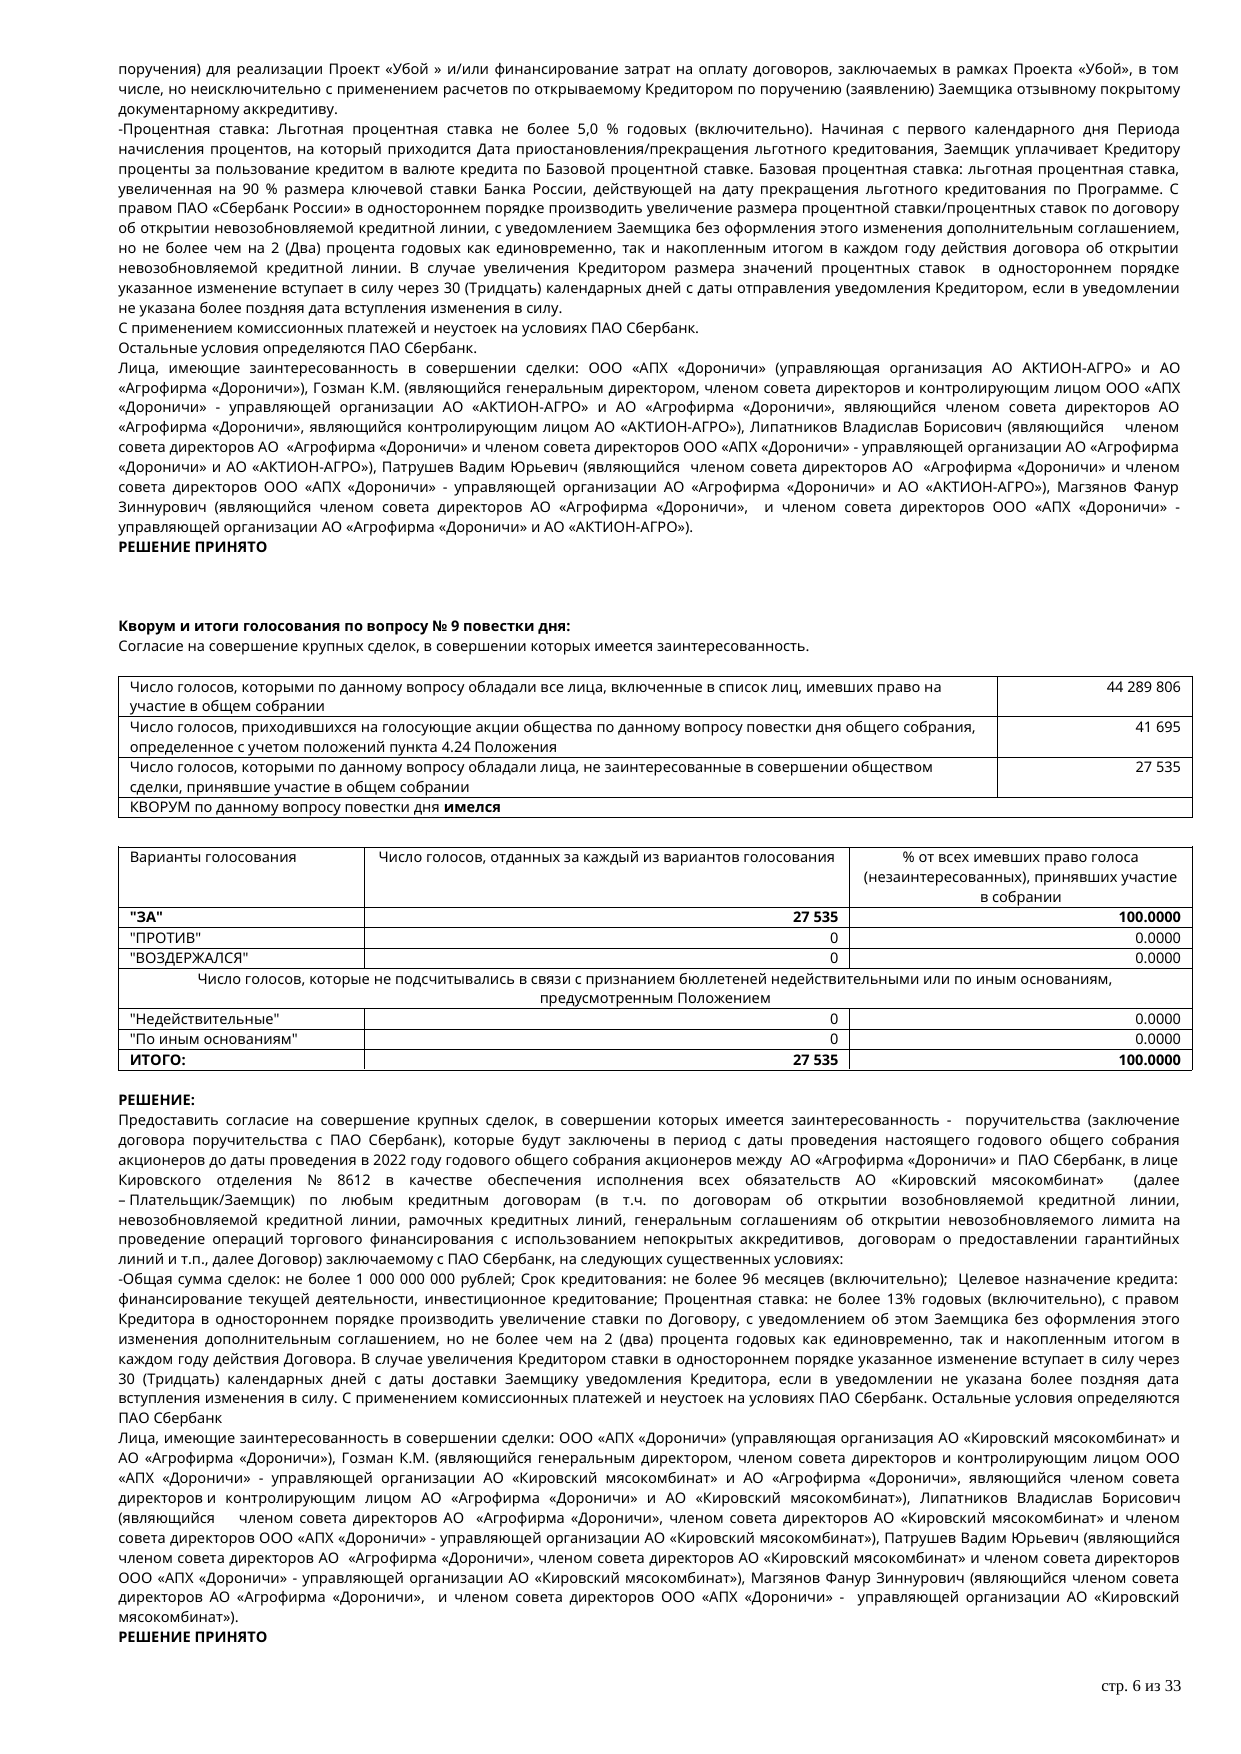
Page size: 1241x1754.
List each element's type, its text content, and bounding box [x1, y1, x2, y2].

table_cell 100.0000 [850, 1050, 1192, 1069]
text РЕШЕНИЕ ПРИНЯТО [118, 537, 1181, 556]
table_cell 100.0000 [850, 908, 1192, 927]
text РЕШЕНИЕ ПРИНЯТО [118, 1627, 1181, 1647]
text Согласие на совершение крупных сделок, в совершении которых имеется заинтересованность. [118, 636, 1181, 656]
table_cell 0.0000 [850, 928, 1192, 947]
table_cell 0.0000 [850, 1030, 1192, 1049]
table_cell Число голосов, которые не подсчитывались в связи с признанием бюллетеней недействительными или по иным основаниям, предусмотренным Положением [119, 969, 1192, 1008]
table_cell Число голосов, приходившихся на голосующие акции общества по данному вопросу повестки дня общего собрания, определенное с учетом положений пункта 4.24 Положения [119, 717, 997, 756]
table_cell "Недействительные" [119, 1009, 364, 1029]
table_header % от всех имевших право голоса (незаинтересованных), принявших участие в собрании [850, 848, 1192, 907]
text С применением комиссионных платежей и неустоек на условиях ПАО Сбербанк. [118, 318, 1181, 338]
table_cell 0.0000 [850, 949, 1192, 968]
table_cell 27 535 [365, 1050, 849, 1069]
text -Процентная ставка: Льготная процентная ставка не более 5,0 % годовых (включительно). Начиная с первого календарного дня Периода начисления процентов, на который приходится Дата приостановления/прекращения льготного кредитования, Заемщик уплачивает Кредитору проценты за пользование кредитом в валюте кредита по Базовой процентной ставке. Базовая процентная ставка: льготная процентная ставка, увеличенная на 90 % размера ключевой ставки Банка России, действующей на дату прекращения льготного кредитования по Программе. С правом ПАО «Сбербанк России» в одностороннем порядке производить увеличение размера процентной ставки/процентных ставок по договору об открытии невозобновляемой кредитной линии, с уведомлением Заемщика без оформления этого изменения дополнительным соглашением, но не более чем на 2 (Два) процента годовых как единовременно, так и накопленным итогом в каждом году действия договора об открытии невозобновляемой кредитной линии. В случае увеличения Кредитором размера значений процентных ставок в одностороннем порядке указанное изменение вступает в силу через 30 (Тридцать) календарных дней с даты отправления уведомления Кредитором, если в уведомлении не указана более поздняя дата вступления изменения в силу. [118, 119, 1181, 318]
table_cell ИТОГО: [119, 1050, 364, 1069]
table_cell "По иным основаниям" [119, 1030, 364, 1049]
text Лица, имеющие заинтересованность в совершении сделки: ООО «АПХ «Дороничи» (управляющая организация АО АКТИОН-АГРО» и АО «Агрофирма «Дороничи»), Гозман К.М. (являющийся генеральным директором, членом совета директоров и контролирующим лицом ООО «АПХ «Дороничи» - управляющей организации АО «АКТИОН-АГРО» и АО «Агрофирма «Дороничи», являющийся членом совета директоров АО «Агрофирма «Дороничи», являющийся контролирующим лицом АО «АКТИОН-АГРО»), Липатников Владислав Борисович (являющийся членом совета директоров АО «Агрофирма «Дороничи» и членом совета директоров ООО «АПХ «Дороничи» - управляющей организации АО «Агрофирма «Дороничи» и АО «АКТИОН-АГРО»), Патрушев Вадим Юрьевич (являющийся членом совета директоров АО «Агрофирма «Дороничи» и членом совета директоров ООО «АПХ «Дороничи» - управляющей организации АО «Агрофирма «Дороничи» и АО «АКТИОН-АГРО»), Магзянов Фанур Зиннурович (являющийся членом совета директоров АО «Агрофирма «Дороничи», и членом совета директоров ООО «АПХ «Дороничи» - управляющей организации АО «Агрофирма «Дороничи» и АО «АКТИОН-АГРО»). [118, 357, 1181, 537]
text Предоставить согласие на совершение крупных сделок, в совершении которых имеется заинтересованность - поручительства (заключение договора поручительства с ПАО Сбербанк), которые будут заключены в период с даты проведения настоящего годового общего собрания акционеров до даты проведения в 2022 году годового общего собрания акционеров между АО «Агрофирма «Дороничи» и ПАО Сбербанк, в лице Кировского отделения № 8612 в качестве обеспечения исполнения всех обязательств АО «Кировский мясокомбинат» (далее – Плательщик/Заемщик) по любым кредитным договорам (в т.ч. по договорам об открытии возобновляемой кредитной линии, невозобновляемой кредитной линии, рамочных кредитных линий, генеральным соглашениям об открытии невозобновляемого лимита на проведение операций торгового финансирования с использованием непокрытых аккредитивов, договорам о предоставлении гарантийных линий и т.п., далее Договор) заключаемому с ПАО Сбербанк, на следующих существенных условиях: [118, 1110, 1181, 1269]
table_header Варианты голосования [119, 848, 364, 907]
table_cell 0 [365, 949, 849, 968]
table_cell 0.0000 [850, 1009, 1192, 1029]
text РЕШЕНИЕ: [118, 1090, 1181, 1110]
table_cell 0 [365, 1030, 849, 1049]
table_cell КВОРУМ по данному вопросу повестки дня имелся [119, 798, 1192, 817]
table_cell "ЗА" [119, 908, 364, 927]
text Лица, имеющие заинтересованность в совершении сделки: ООО «АПХ «Дороничи» (управляющая организация АО «Кировский мясокомбинат» и АО «Агрофирма «Дороничи»), Гозман К.М. (являющийся генеральным директором, членом совета директоров и контролирующим лицом ООО «АПХ «Дороничи» - управляющей организации АО «Кировский мясокомбинат» и АО «Агрофирма «Дороничи», являющийся членом совета директоров и контролирующим лицом АО «Агрофирма «Дороничи» и АО «Кировский мясокомбинат»), Липатников Владислав Борисович (являющийся членом совета директоров АО «Агрофирма «Дороничи», членом совета директоров АО «Кировский мясокомбинат» и членом совета директоров ООО «АПХ «Дороничи» - управляющей организации АО «Кировский мясокомбинат»), Патрушев Вадим Юрьевич (являющийся членом совета директоров АО «Агрофирма «Дороничи», членом совета директоров АО «Кировский мясокомбинат» и членом совета директоров ООО «АПХ «Дороничи» - управляющей организации АО «Кировский мясокомбинат»), Магзянов Фанур Зиннурович (являющийся членом совета директоров АО «Агрофирма «Дороничи», и членом совета директоров ООО «АПХ «Дороничи» - управляющей организации АО «Кировский мясокомбинат»). [118, 1428, 1181, 1627]
table_cell 0 [365, 928, 849, 947]
text Остальные условия определяются ПАО Сбербанк. [118, 338, 1181, 357]
table_cell Число голосов, которыми по данному вопросу обладали лица, не заинтересованные в совершении обществом сделки, принявшие участие в общем собрании [119, 758, 997, 797]
table_cell 27 535 [998, 758, 1192, 797]
table_header 44 289 806 [998, 677, 1192, 716]
table_header Число голосов, отданных за каждый из вариантов голосования [365, 848, 849, 907]
text -Общая сумма сделок: не более 1 000 000 000 рублей; Срок кредитования: не более 96 месяцев (включительно); Целевое назначение кредита: финансирование текущей деятельности, инвестиционное кредитование; Процентная ставка: не более 13% годовых (включительно), с правом Кредитора в одностороннем порядке производить увеличение ставки по Договору, с уведомлением об этом Заемщика без оформления этого изменения дополнительным соглашением, но не более чем на 2 (два) процента годовых как единовременно, так и накопленным итогом в каждом году действия Договора. В случае увеличения Кредитором ставки в одностороннем порядке указанное изменение вступает в силу через 30 (Тридцать) календарных дней с даты доставки Заемщику уведомления Кредитора, если в уведомлении не указана более поздняя дата вступления изменения в силу. С применением комиссионных платежей и неустоек на условиях ПАО Сбербанк. Остальные условия определяются ПАО Сбербанк [118, 1269, 1181, 1428]
table_cell 27 535 [365, 908, 849, 927]
table_header Число голосов, которыми по данному вопросу обладали все лица, включенные в список лиц, имевших право на участие в общем собрании [119, 677, 997, 716]
text Кворум и итоги голосования по вопросу № 9 повестки дня: [118, 616, 1181, 636]
table_cell "ВОЗДЕРЖАЛСЯ" [119, 949, 364, 968]
table_cell "ПРОТИВ" [119, 928, 364, 947]
table_cell 0 [365, 1009, 849, 1029]
table_cell 41 695 [998, 717, 1192, 756]
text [118, 59, 1181, 119]
